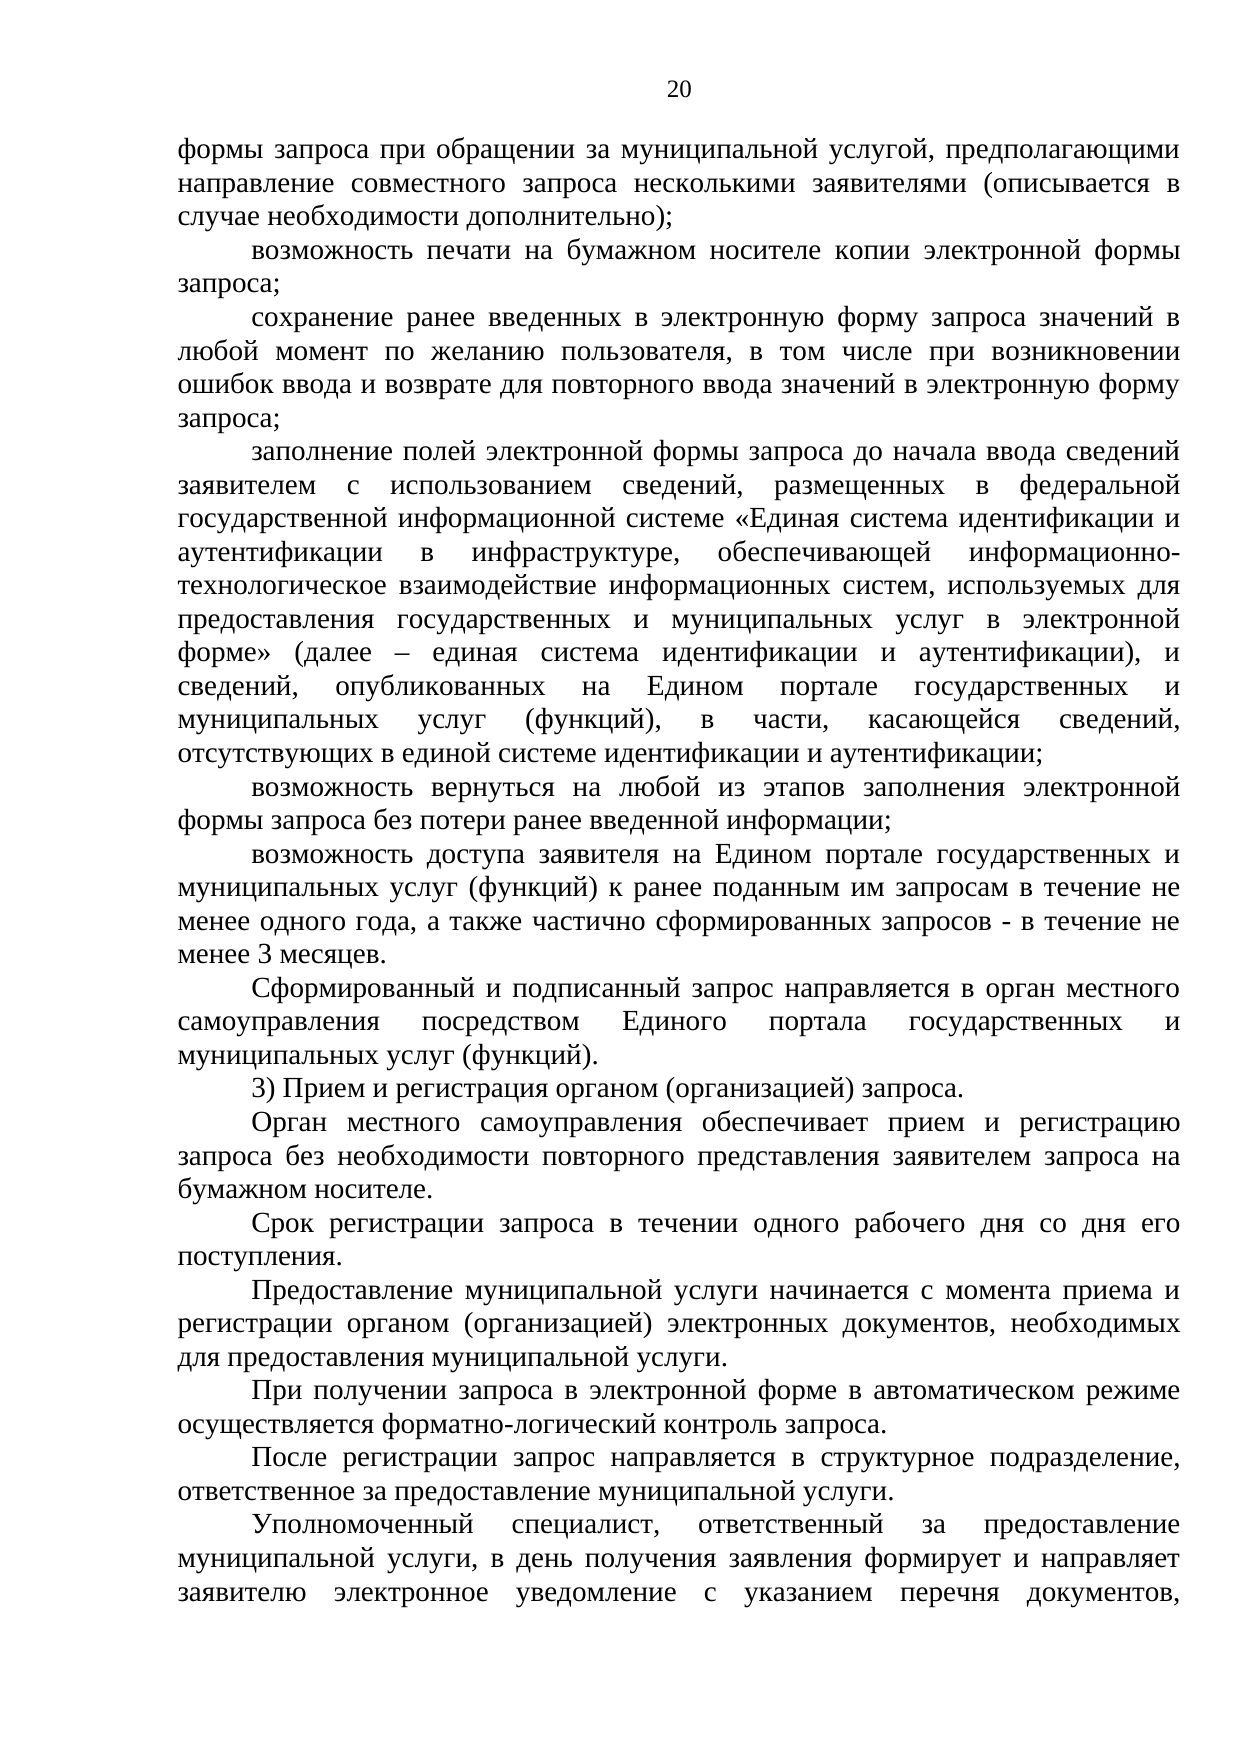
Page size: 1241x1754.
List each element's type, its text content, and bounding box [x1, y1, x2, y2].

text При получении запроса в электронной форме в автоматическом режиме осуществляется форматно-логический контроль запроса. [177, 1372, 1181, 1439]
text возможность вернуться на любой из этапов заполнения электронной формы запроса без потери ранее введенной информации; [177, 769, 1181, 836]
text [177, 131, 1181, 232]
text возможность печати на бумажном носителе копии электронной формы запроса; [177, 232, 1181, 299]
text возможность доступа заявителя на Едином портале государственных и муниципальных услуг (функций) к ранее поданным им запросам в течение не менее одного года, а также частично сформированных запросов - в течение не менее 3 месяцев. [177, 836, 1181, 970]
text 3) Прием и регистрация органом (организацией) запроса. [177, 1071, 1181, 1104]
text Орган местного самоуправления обеспечивает прием и регистрацию запроса без необходимости повторного представления заявителем запроса на бумажном носителе. [177, 1104, 1181, 1205]
text Сформированный и подписанный запрос направляется в орган местного самоуправления посредством Единого портала государственных и муниципальных услуг (функций). [177, 970, 1181, 1071]
text Предоставление муниципальной услуги начинается с момента приема и регистрации органом (организацией) электронных документов, необходимых для предоставления муниципальной услуги. [177, 1272, 1181, 1372]
text После регистрации запрос направляется в структурное подразделение, ответственное за предоставление муниципальной услуги. [177, 1439, 1181, 1507]
text сохранение ранее введенных в электронную форму запроса значений в любой момент по желанию пользователя, в том числе при возникновении ошибок ввода и возврате для повторного ввода значений в электронную форму запроса; [177, 299, 1181, 433]
text заполнение полей электронной формы запроса до начала ввода сведений заявителем с использованием сведений, размещенных в федеральной государственной информационной системе «Единая система идентификации и аутентификации в инфраструктуре, обеспечивающей информационно-технологическое взаимодействие информационных систем, используемых для предоставления государственных и муниципальных услуг в электронной форме» (далее – единая система идентификации и аутентификации), и сведений, опубликованных на Едином портале государственных и муниципальных услуг (функций), в части, касающейся сведений, отсутствующих в единой системе идентификации и аутентификации; [177, 433, 1181, 769]
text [177, 1507, 1181, 1607]
text Срок регистрации запроса в течении одного рабочего дня со дня его поступления. [177, 1205, 1181, 1272]
